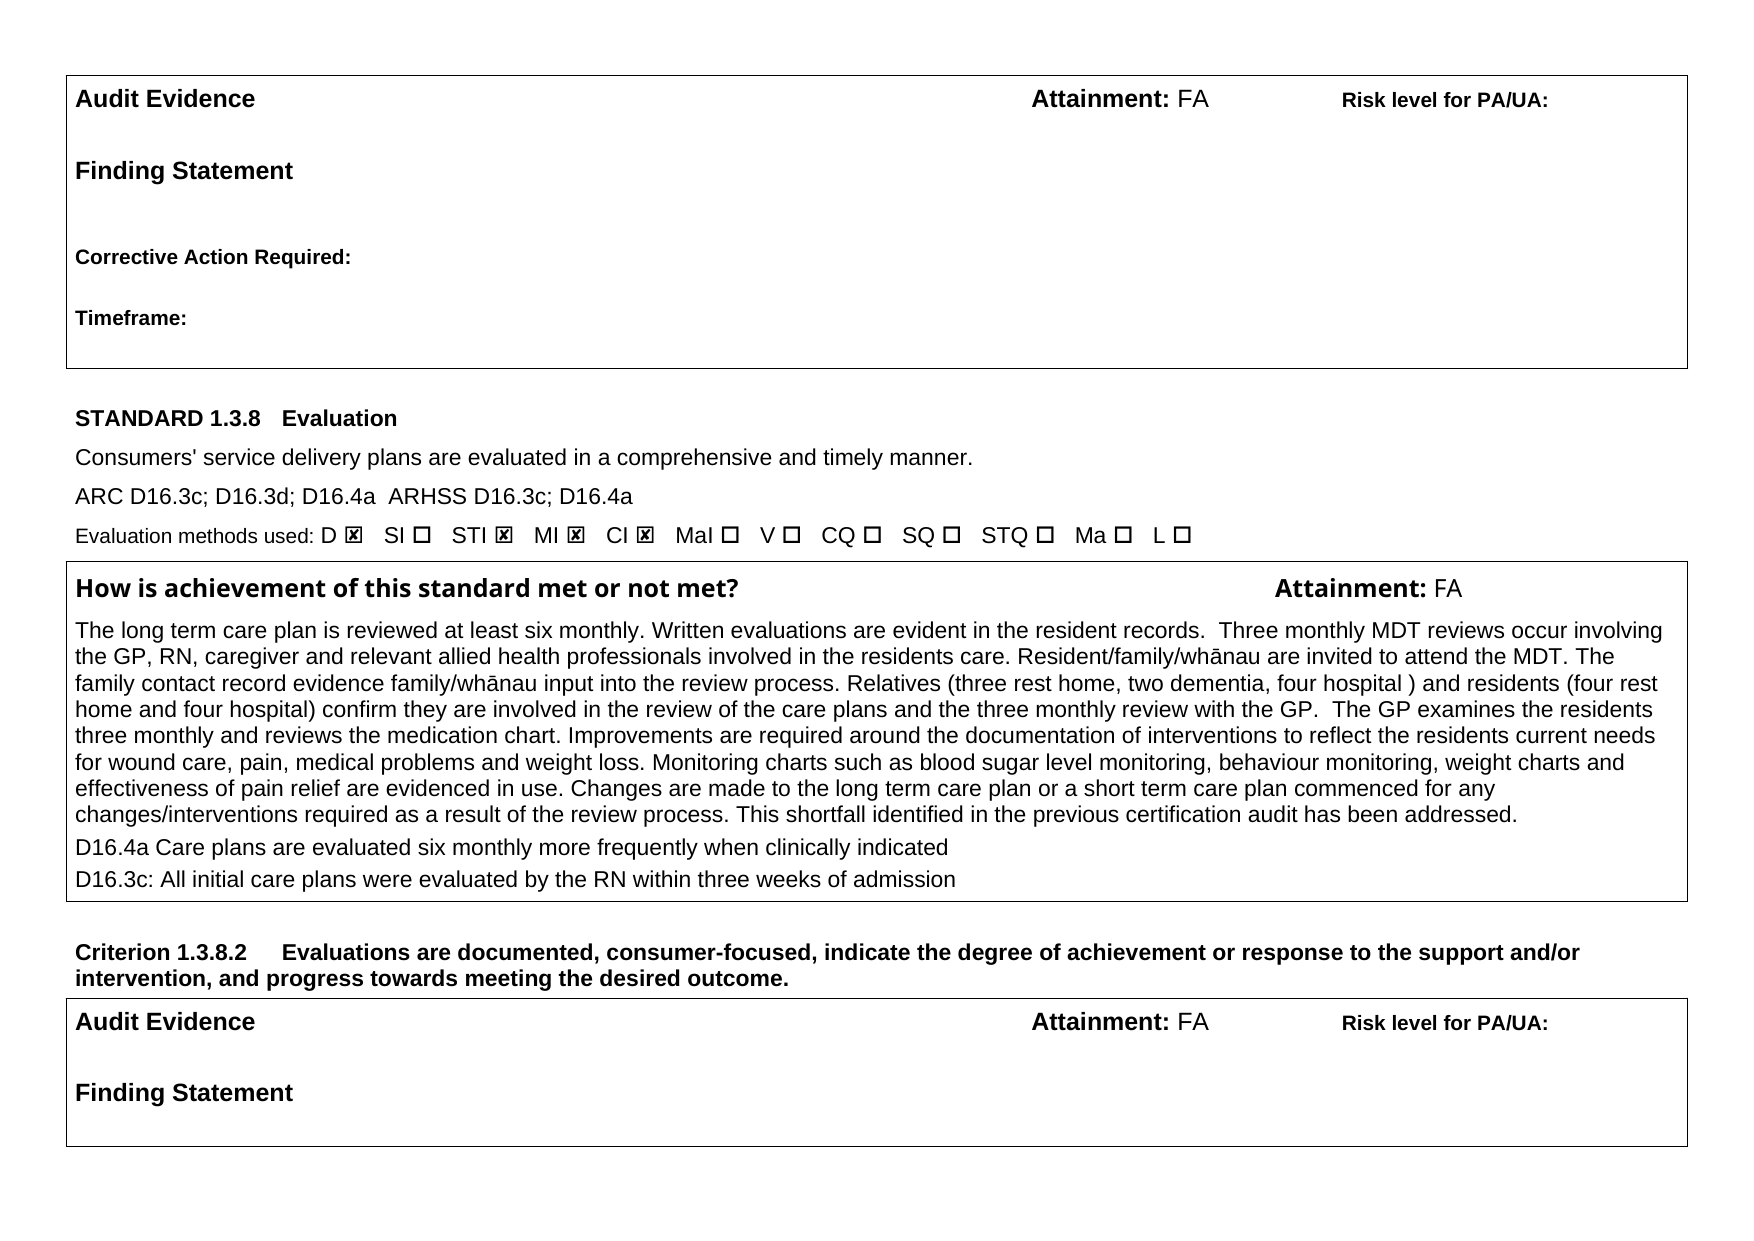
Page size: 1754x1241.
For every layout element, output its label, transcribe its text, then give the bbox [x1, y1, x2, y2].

text Consumers' service delivery plans are evaluated in a comprehensive and timely manner. [75, 444, 1679, 471]
text Audit Evidence Attainment: FA Risk level for PA/UA: [67, 999, 1687, 1036]
text How is achievement of this standard met or not met? Attainment: FA [67, 562, 1687, 604]
text Criterion 1.3.8.2 Evaluations are documented, consumer-focused, indicate the degree of achievement or response to the support and/or intervention, and progress towards meeting the desired outcome. [75, 939, 1679, 991]
text D16.4a Care plans are evaluated six monthly more frequently when clinically indicated [67, 824, 1687, 857]
text Finding Statement [67, 146, 1687, 184]
text Audit Evidence Attainment: FA Risk level for PA/UA: [67, 76, 1687, 113]
text Finding Statement [67, 1069, 1687, 1107]
text ARC D16.3c; D16.3d; D16.4a ARHSS D16.3c; D16.4a [75, 483, 1679, 509]
text Evaluation methods used: D SI STI MI CI MaI V CQ SQ STQ Ma L [75, 522, 1679, 548]
text D16.3c: All initial care plans were evaluated by the RN within three weeks of admission [67, 857, 1687, 901]
text The long term care plan is reviewed at least six monthly. Written evaluations are evident in the resident records. Three monthly MDT reviews occur involving the GP, RN, caregiver and relevant allied health professionals involved in the residents care. Resident/family/whānau are invited to attend the MDT. The family contact record evidence family/whānau input into the review process. Relatives (three rest home, two dementia, four hospital ) and residents (four rest home and four hospital) confirm they are involved in the review of the care plans and the three monthly review with the GP. The GP examines the residents three monthly and reviews the medication chart. Improvements are required around the documentation of interventions to reflect the residents current needs for wound care, pain, medical problems and weight loss. Monitoring charts such as blood sugar level monitoring, behaviour monitoring, weight charts and effectiveness of pain relief are evidenced in use. Changes are made to the long term care plan or a short term care plan commenced for any changes/interventions required as a result of the review process. This shortfall identified in the previous certification audit has been addressed. [67, 607, 1687, 824]
text Timeframe: [67, 296, 1687, 329]
text Corrective Action Required: [75, 245, 1679, 269]
text STANDARD 1.3.8 Evaluation [75, 405, 1679, 432]
